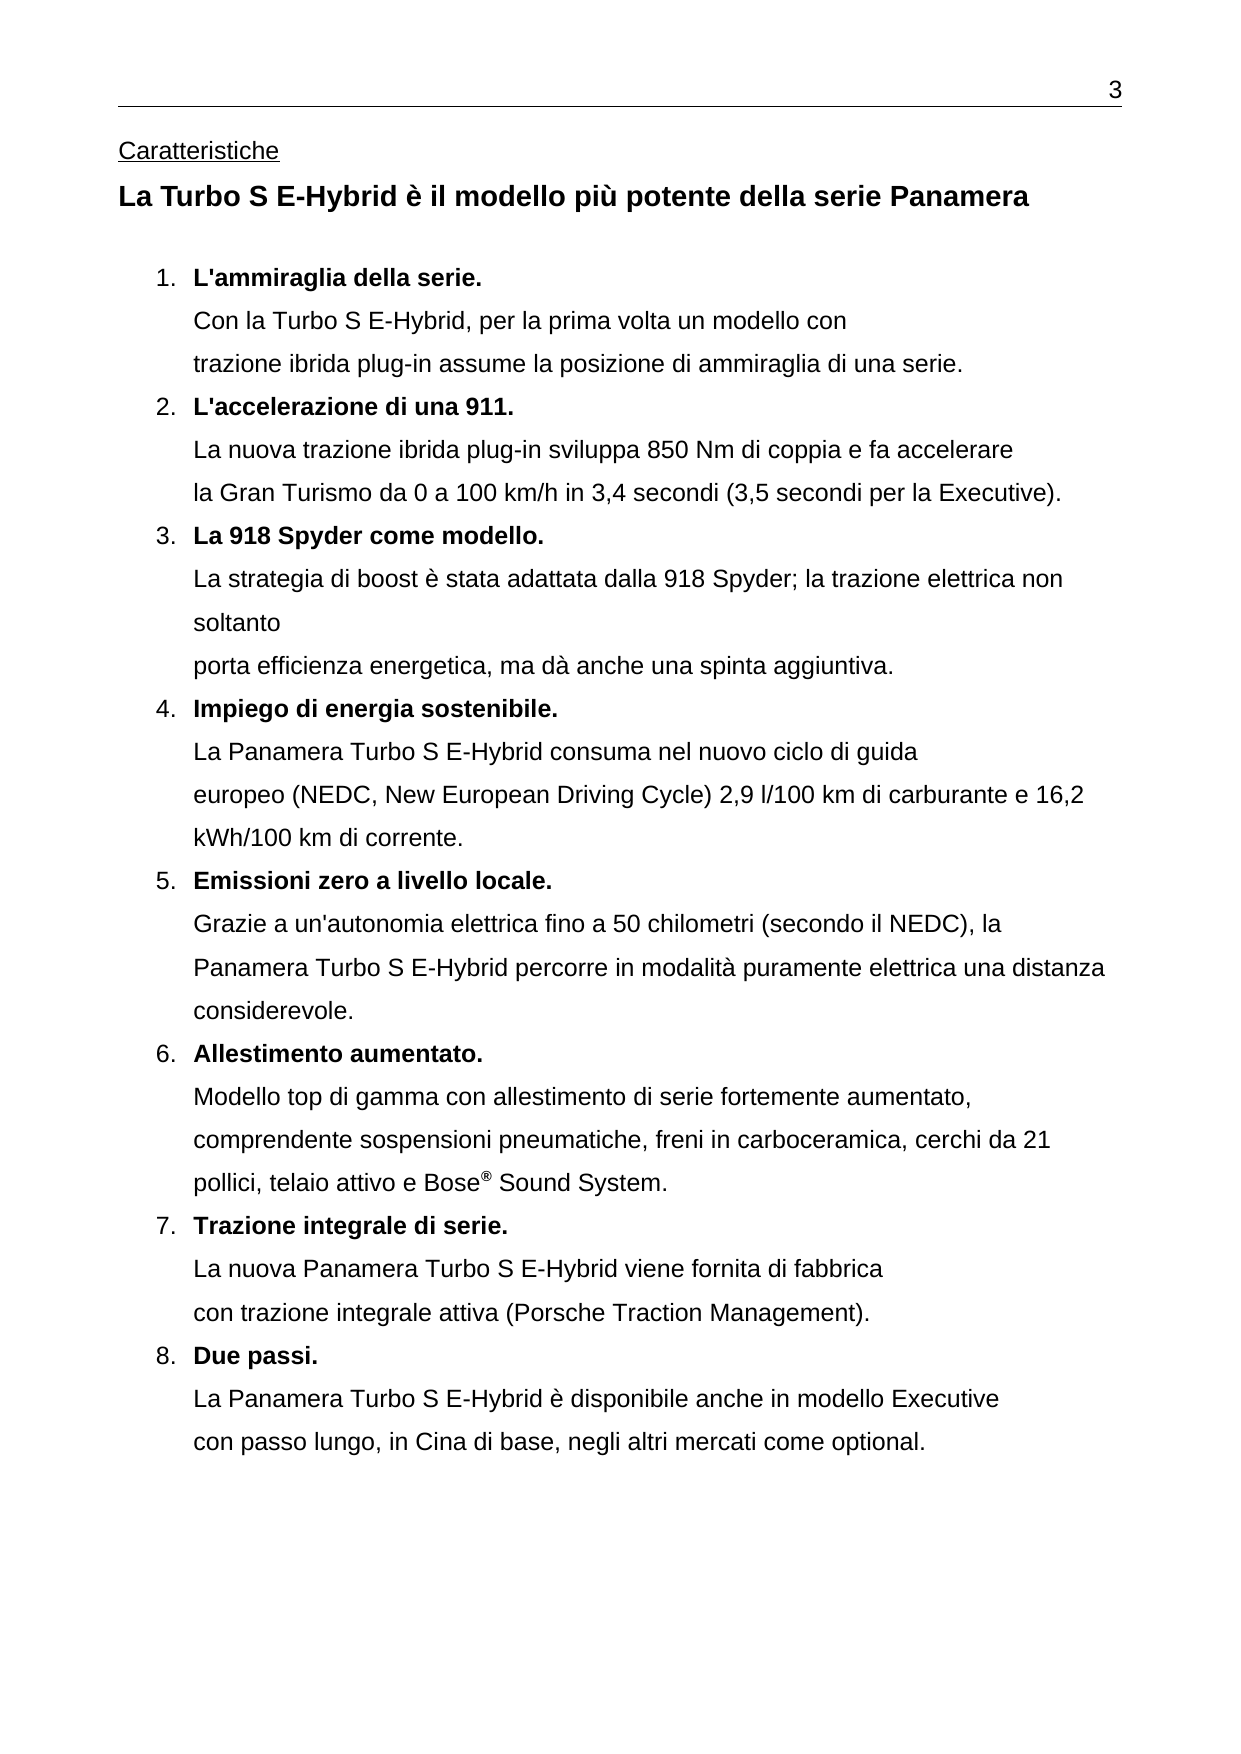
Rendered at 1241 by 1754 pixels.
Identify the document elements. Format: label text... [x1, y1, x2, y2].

text La Turbo S E-Hybrid è il modello più potente della serie Panamera [118, 179, 1122, 212]
list Allestimento aumentato. Modello top di gamma con allestimento di serie fortemente aumentato, comprendente sospensioni pneumatiche, freni in carboceramica, cerchi da 21 pollici, telaio attivo e Bose® Sound System. [156, 1039, 1122, 1197]
list Trazione integrale di serie. La nuova Panamera Turbo S E-Hybrid viene fornita di fabbrica con trazione integrale attiva (Porsche Traction Management). [156, 1211, 1122, 1326]
list L'accelerazione di una 911. La nuova trazione ibrida plug-in sviluppa 850 Nm di coppia e fa accelerare la Gran Turismo da 0 a 100 km/h in 3,4 secondi (3,5 secondi per la Executive). [156, 392, 1122, 507]
list La 918 Spyder come modello. La strategia di boost è stata adattata dalla 918 Spyder; la trazione elettrica non soltanto porta efficienza energetica, ma dà anche una spinta aggiuntiva. [156, 521, 1122, 679]
list Emissioni zero a livello locale. Grazie a un'autonomia elettrica fino a 50 chilometri (secondo il NEDC), la Panamera Turbo S E-Hybrid percorre in modalità puramente elettrica una distanza considerevole. [156, 866, 1122, 1024]
list Impiego di energia sostenibile. La Panamera Turbo S E-Hybrid consuma nel nuovo ciclo di guida europeo (NEDC, New European Driving Cycle) 2,9 l/100 km di carburante e 16,2 kWh/100 km di corrente. [156, 694, 1122, 852]
list L'ammiraglia della serie. Con la Turbo S E-Hybrid, per la prima volta un modello con trazione ibrida plug-in assume la posizione di ammiraglia di una serie. [156, 263, 1122, 378]
text Caratteristiche [118, 136, 1122, 164]
list Due passi. La Panamera Turbo S E-Hybrid è disponibile anche in modello Executive con passo lungo, in Cina di base, negli altri mercati come optional. [156, 1341, 1122, 1456]
